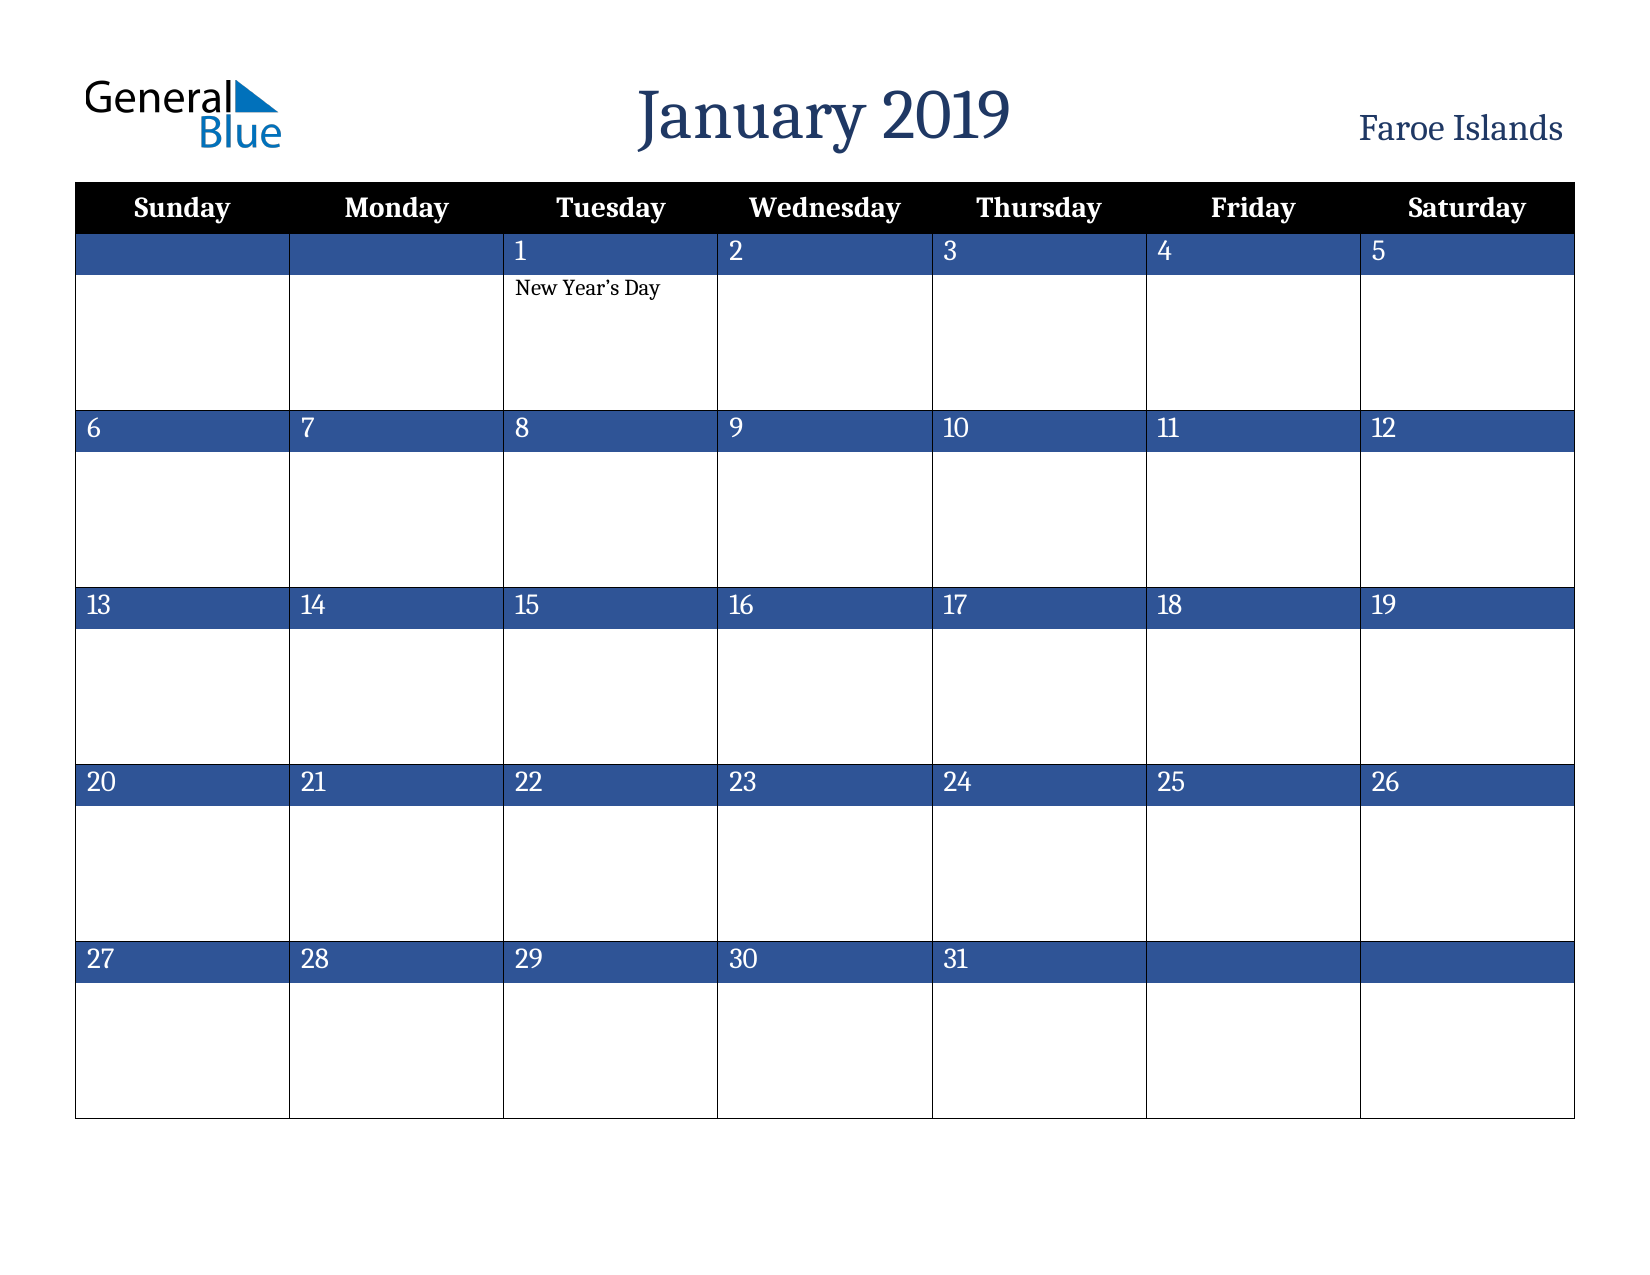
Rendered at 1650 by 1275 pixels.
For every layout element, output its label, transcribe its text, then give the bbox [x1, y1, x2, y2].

table_cell 9 [718, 411, 932, 452]
table_cell [718, 629, 932, 764]
table_cell [290, 629, 503, 764]
table_cell Friday [1147, 183, 1360, 233]
table_cell [76, 275, 289, 410]
table_cell Monday [290, 183, 503, 233]
table_cell [1361, 942, 1574, 983]
table_cell [504, 983, 717, 1118]
table_cell [76, 983, 289, 1118]
table_cell 20 [76, 765, 289, 806]
table_cell 28 [290, 942, 503, 983]
table_cell [76, 629, 289, 764]
table_cell Thursday [933, 183, 1146, 233]
table_cell [1147, 452, 1360, 587]
table_cell [290, 983, 503, 1118]
table_cell 21 [290, 765, 503, 806]
table_cell Sunday [76, 183, 289, 233]
table_cell [1147, 983, 1360, 1118]
table_cell 17 [933, 588, 1146, 629]
table_cell [290, 234, 503, 275]
table_cell [718, 806, 932, 941]
table_cell 8 [504, 411, 717, 452]
table_cell [718, 452, 932, 587]
table_cell [1361, 275, 1574, 410]
table_cell [290, 452, 503, 587]
table_cell 10 [933, 411, 1146, 452]
table_cell [933, 983, 1146, 1118]
table_cell 12 [1361, 411, 1574, 452]
table_cell [718, 983, 932, 1118]
table_cell [504, 806, 717, 941]
table_cell 18 [1147, 588, 1360, 629]
table_cell 7 [290, 411, 503, 452]
table_cell [933, 452, 1146, 587]
table_header January 2019 [504, 75, 1146, 182]
table_cell 6 [76, 411, 289, 452]
table_cell [1147, 942, 1360, 983]
table_cell [290, 275, 503, 410]
table_cell Wednesday [718, 183, 932, 233]
table_cell [76, 234, 289, 275]
table_cell 23 [718, 765, 932, 806]
table_cell [76, 452, 289, 587]
table_cell 24 [933, 765, 1146, 806]
table_cell Tuesday [504, 183, 717, 233]
table_cell 29 [504, 942, 717, 983]
table_cell 31 [933, 942, 1146, 983]
table_cell 22 [504, 765, 717, 806]
table_cell 26 [1361, 765, 1574, 806]
table_cell 11 [1147, 411, 1360, 452]
table_cell [1361, 629, 1574, 764]
table_cell [1147, 629, 1360, 764]
table_cell 19 [1361, 588, 1574, 629]
table_cell [504, 452, 717, 587]
table_cell [933, 275, 1146, 410]
table_cell [1361, 452, 1574, 587]
table_cell [290, 806, 503, 941]
table_cell [1147, 275, 1360, 410]
table_cell 30 [718, 942, 932, 983]
table_cell [76, 806, 289, 941]
table_cell [1361, 806, 1574, 941]
table_cell 15 [504, 588, 717, 629]
table_cell [718, 275, 932, 410]
table_header [76, 75, 503, 182]
table_cell 14 [290, 588, 503, 629]
table_cell [504, 629, 717, 764]
table_cell 27 [76, 942, 289, 983]
table_cell 16 [718, 588, 932, 629]
table_cell [933, 629, 1146, 764]
table_cell 25 [1147, 765, 1360, 806]
table_cell [1361, 983, 1574, 1118]
table_cell New Year’s Day [504, 275, 717, 410]
table_cell Saturday [1361, 183, 1574, 233]
table_cell 2 [718, 234, 932, 275]
picture [86, 80, 281, 148]
table_cell [933, 806, 1146, 941]
table_cell [1147, 806, 1360, 941]
table_cell 13 [76, 588, 289, 629]
table_cell 1 [504, 234, 717, 275]
table_cell 4 [1147, 234, 1360, 275]
table_cell 5 [1361, 234, 1574, 275]
table_header Faroe Islands [1146, 75, 1574, 182]
table_cell 3 [933, 234, 1146, 275]
